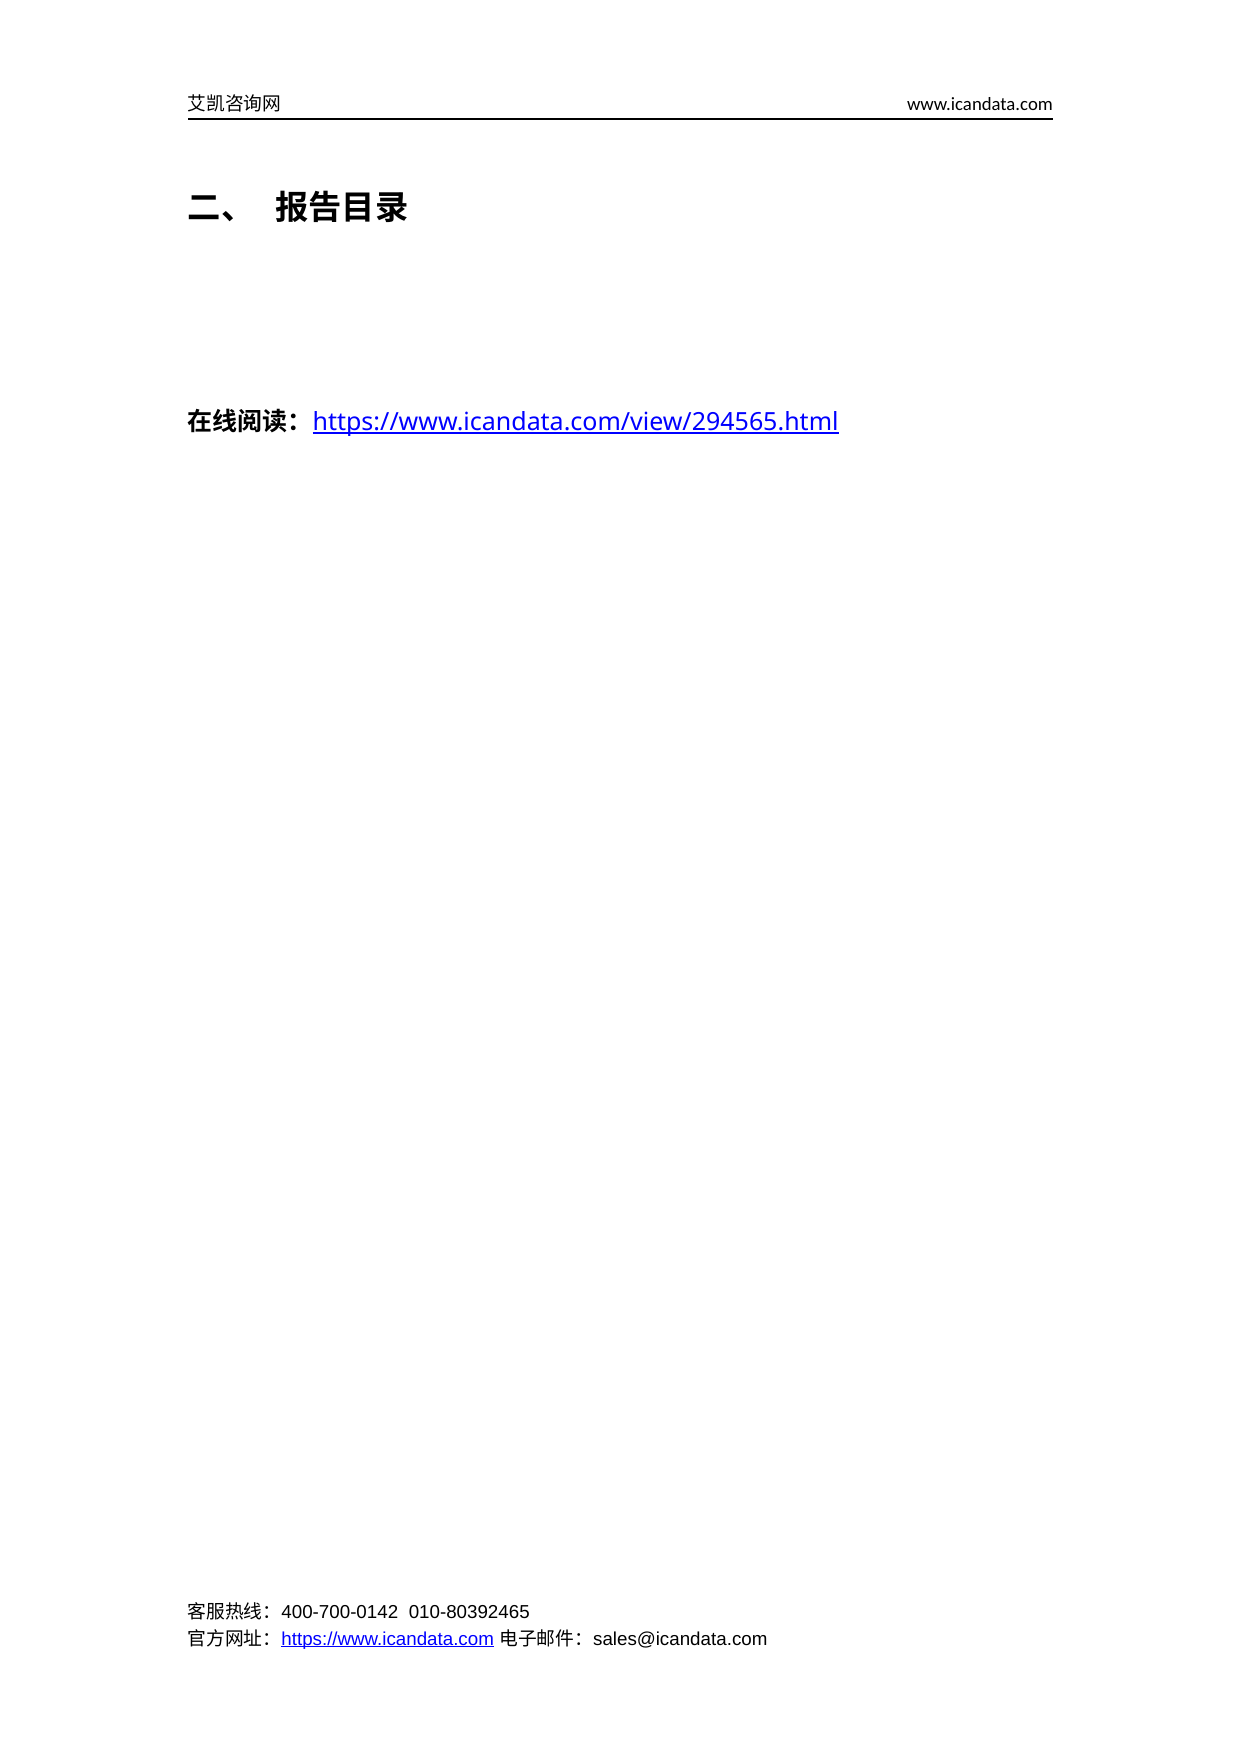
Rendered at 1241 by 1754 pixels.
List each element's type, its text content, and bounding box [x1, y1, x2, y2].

text 在线阅读：https://www.icandata.com/view/294565.html [187, 387, 1053, 452]
subtitle 报告目录 [187, 172, 1053, 237]
